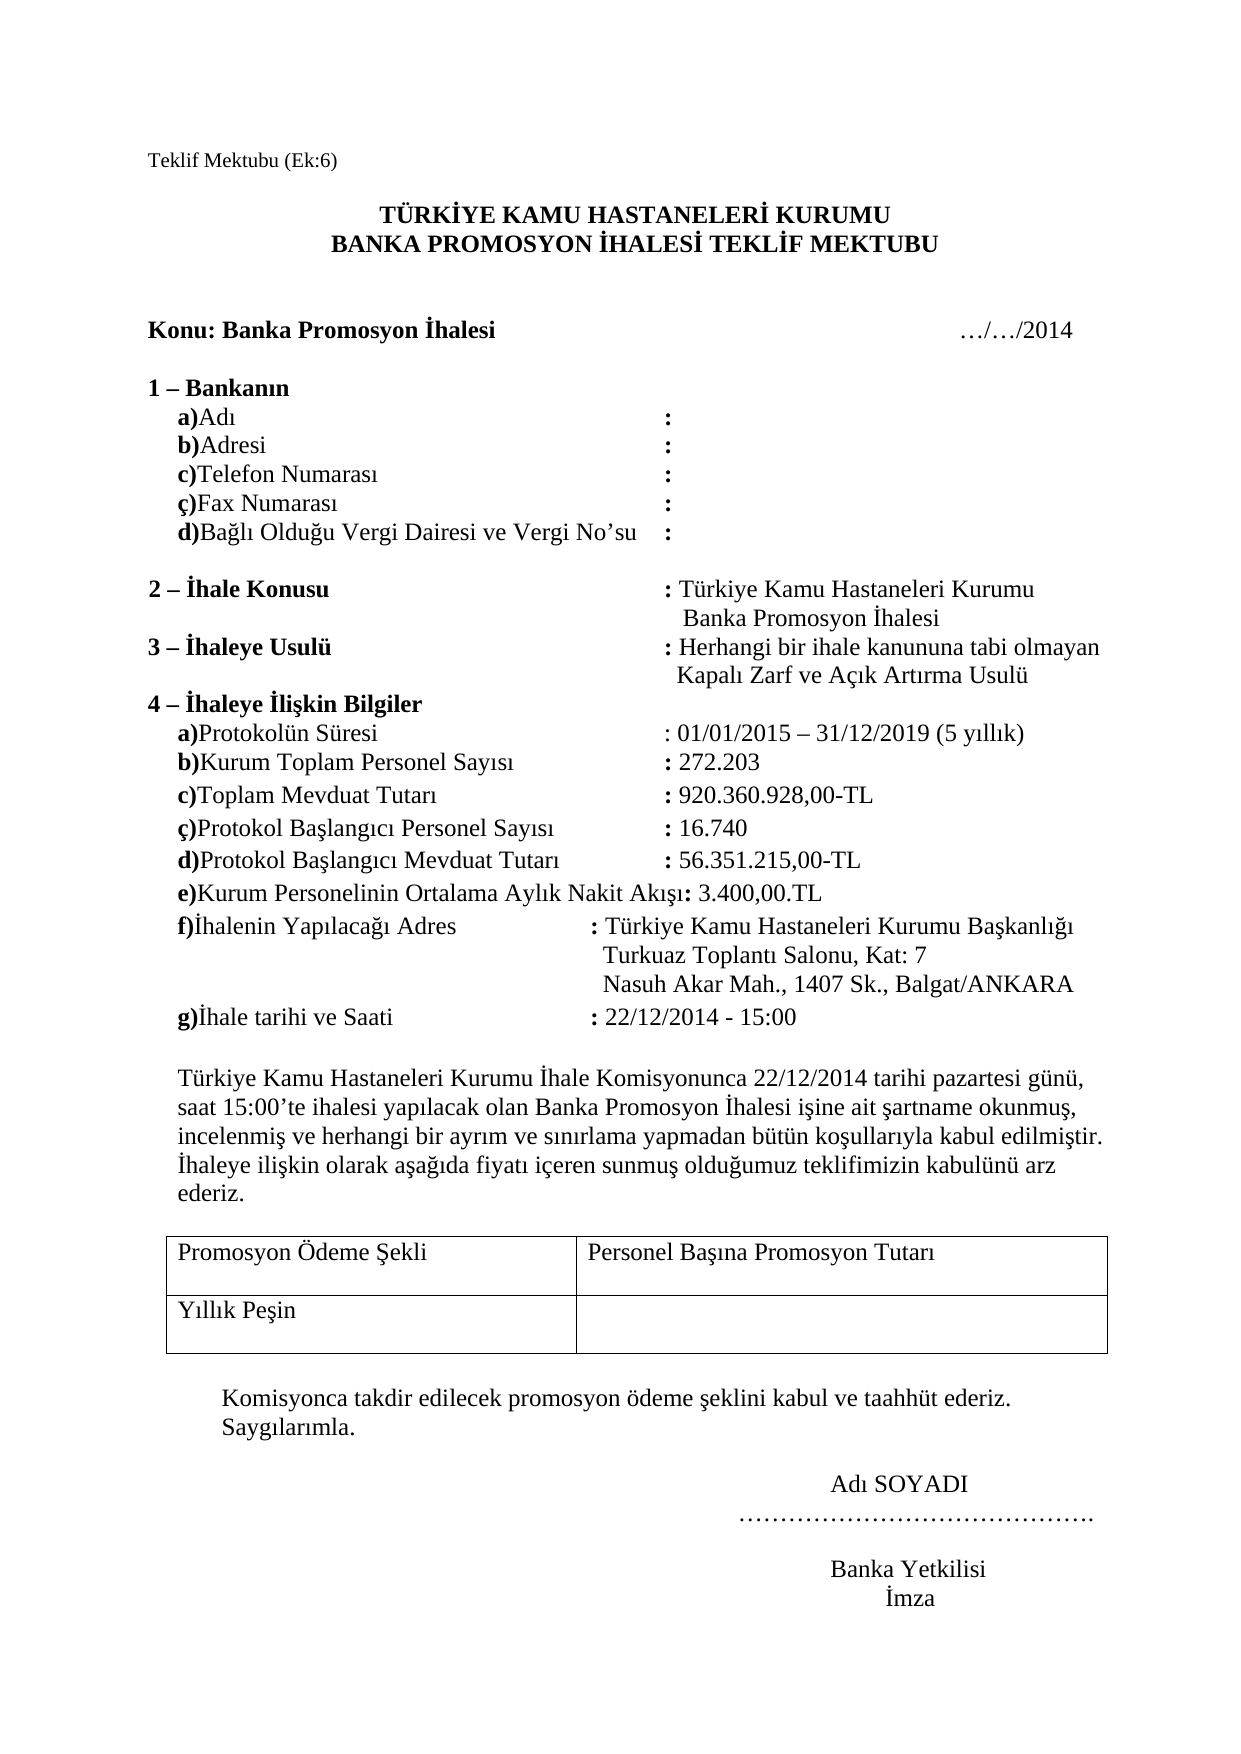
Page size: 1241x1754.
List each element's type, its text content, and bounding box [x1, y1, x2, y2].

text Teklif Mektubu (Ek:6) [148, 148, 1122, 172]
text 1 – Bankanın [148, 373, 1122, 402]
text Turkuaz Toplantı Salonu, Kat: 7 [177, 940, 1122, 969]
text Nasuh Akar Mah., 1407 Sk., Balgat/ANKARA [177, 969, 1122, 998]
text ……………………………………. [693, 1498, 1122, 1527]
text d)Bağlı Olduğu Vergi Dairesi ve Vergi No’su : [177, 517, 1122, 546]
table_header Promosyon Ödeme Şekli [167, 1237, 576, 1294]
text BANKA PROMOSYON İHALESİ TEKLİF MEKTUBU [148, 229, 1122, 258]
text Konu: Banka Promosyon İhalesi …/…/2014 [148, 316, 1122, 344]
text d)Protokol Başlangıcı Mevduat Tutarı : 56.351.215,00-TL [177, 846, 1122, 874]
text Adı SOYADI [767, 1469, 1122, 1498]
table_cell Yıllık Peşin [167, 1296, 576, 1353]
text f)İhalenin Yapılacağı Adres : Türkiye Kamu Hastaneleri Kurumu Başkanlığı [177, 911, 1122, 940]
text g)İhale tarihi ve Saati : 22/12/2014 - 15:00 [177, 1002, 1122, 1031]
text e)Kurum Personelinin Ortalama Aylık Nakit Akışı: 3.400,00.TL [177, 878, 1122, 907]
text TÜRKİYE KAMU HASTANELERİ KURUMU [148, 201, 1122, 229]
text Banka Yetkilisi [767, 1554, 1122, 1583]
text a)Protokolün Süresi : 01/01/2015 – 31/12/2019 (5 yıllık) [148, 718, 1122, 747]
text Türkiye Kamu Hastaneleri Kurumu İhale Komisyonunca 22/12/2014 tarihi pazartesi günü, saat 15:00’te ihalesi yapılacak olan Banka Promosyon İhalesi işine ait şartname okunmuş, incelenmiş ve herhangi bir ayrım ve sınırlama yapmadan bütün koşullarıyla kabul edilmiştir. İhaleye ilişkin olarak aşağıda fiyatı içeren sunmuş olduğumuz teklifimizin kabulünü arz ederiz. [177, 1063, 1122, 1207]
text a)Adı : [177, 402, 1122, 431]
text İmza astanele [841, 1583, 1122, 1612]
text b)Adresi : [177, 431, 1122, 459]
table_cell [577, 1296, 1107, 1353]
text Kapalı Zarf ve Açık Artırma Usulü [590, 661, 1122, 689]
text 2 – İhale Konusu : Türkiye Kamu Hastaneleri Kurumu [148, 574, 1122, 603]
text Banka Promosyon İhalesi [664, 603, 1122, 632]
text b)Kurum Toplam Personel Sayısı : 272.203 [177, 747, 1122, 776]
text ç)Protokol Başlangıcı Personel Sayısı : 16.740 [177, 813, 1122, 841]
table_header Personel Başına Promosyon Tutarı [577, 1237, 1107, 1294]
text 3 – İhaleye Usulü : Herhangi bir ihale kanununa tabi olmayan [148, 632, 1122, 661]
text c)Telefon Numarası : [177, 459, 1122, 488]
text c)Toplam Mevduat Tutarı : 920.360.928,00-TL [177, 780, 1122, 808]
text Saygılarımla. [177, 1412, 1122, 1440]
text ç)Fax Numarası : [177, 488, 1122, 517]
text 4 – İhaleye İlişkin Bilgiler [148, 689, 1122, 718]
text Komisyonca takdir edilecek promosyon ödeme şeklini kabul ve taahhüt ederiz. [177, 1383, 1122, 1412]
